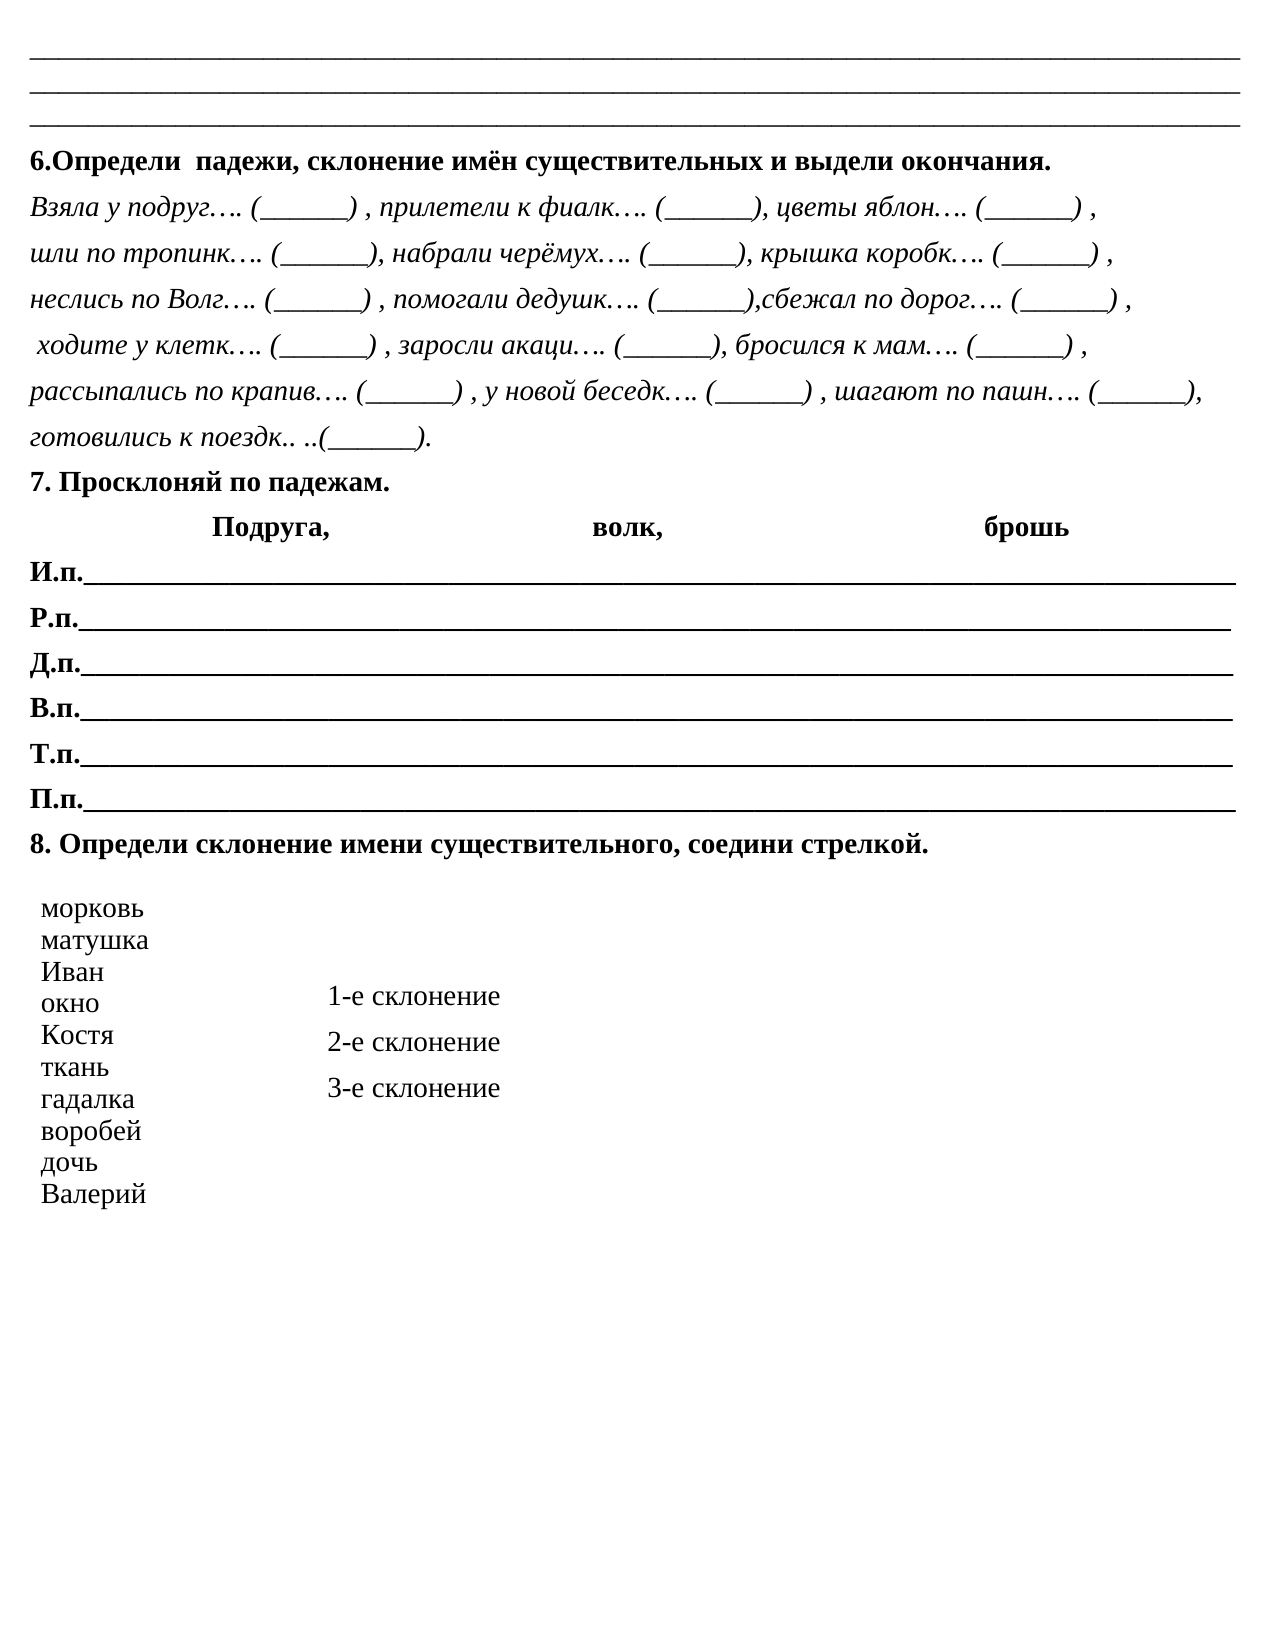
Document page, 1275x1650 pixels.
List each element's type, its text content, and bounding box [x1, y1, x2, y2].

text Д.п._______________________________________________________________________________ [29, 646, 1245, 679]
text неслись по Волг…. (______) , помогали дедушк…. (______),сбежал по дорог…. (______) , [29, 281, 1245, 314]
table_header морковь матушка Иван окно Костя ткань гадалка воробей дочь Валерий [30, 860, 316, 1210]
text П.п._______________________________________________________________________________ [29, 782, 1245, 815]
text Т.п._______________________________________________________________________________ [29, 737, 1245, 770]
text Р.п._______________________________________________________________________________ [29, 601, 1245, 634]
text 8. Определи склонение имени существительного, соедини стрелкой. [29, 827, 1245, 860]
text Взяла у подруг…. (______) , прилетели к фиалк…. (______), цветы яблон…. (______) , [29, 189, 1245, 222]
text шли по тропинк…. (______), набрали черёмух…. (______), крышка коробк…. (______) , [29, 235, 1245, 268]
text И.п._______________________________________________________________________________ [29, 556, 1245, 588]
text ходите у клетк…. (______) , заросли акаци…. (______), бросился к мам…. (______) , [29, 327, 1245, 360]
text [29, 29, 1245, 130]
text В.п._______________________________________________________________________________ [29, 692, 1245, 724]
text Подруга, волк, брошь [29, 510, 1245, 543]
table_header 1-е склонение 2-е склонение 3-е склонение [316, 860, 624, 1210]
text рассыпались по крапив…. (______) , у новой беседк…. (______) , шагают по пашн…. (______), [29, 373, 1245, 406]
text готовились к поездк.. ..(______). [29, 419, 1245, 452]
text 7. Просклоняй по падежам. [29, 465, 1245, 498]
text 6.Определи падежи, склонение имён существительных и выдели окончания. [29, 143, 1245, 176]
